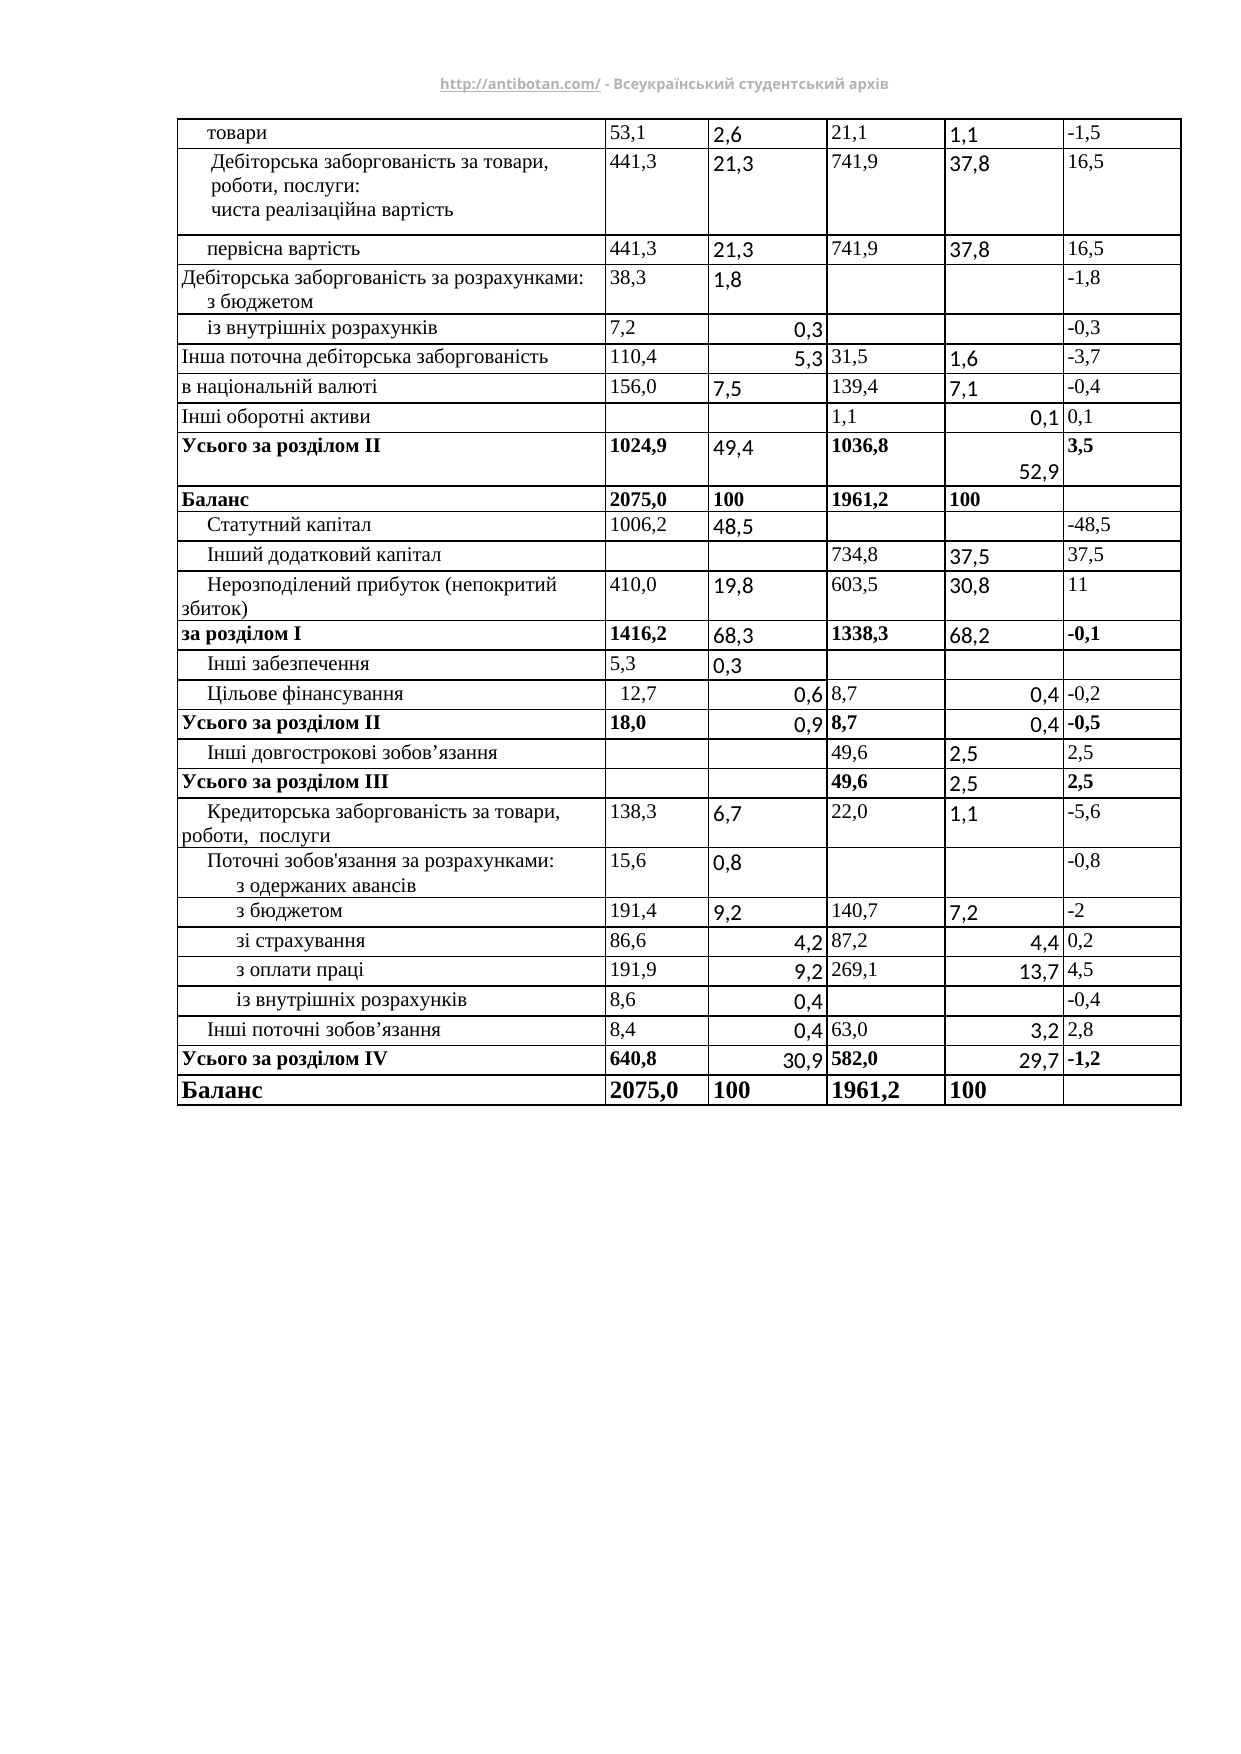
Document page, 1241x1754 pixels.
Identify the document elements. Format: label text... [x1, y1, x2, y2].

table_cell 741,9 [828, 149, 944, 234]
table_cell 0,4 [709, 1017, 826, 1044]
table_cell 100 [709, 487, 826, 511]
table_cell 21,3 [709, 236, 826, 263]
table_cell 9,2 [709, 898, 826, 926]
table_cell 2075,0 [606, 1076, 708, 1104]
table_cell [709, 404, 826, 432]
table_cell 37,8 [946, 236, 1063, 263]
table_cell з бюджетом [178, 898, 605, 926]
table_cell 1,1 [946, 120, 1063, 148]
table_cell Усього за розділом ІІ [178, 433, 605, 485]
table_cell Усього за розділом ІІ [178, 710, 605, 738]
table_cell Цільове фінансування [178, 681, 605, 708]
table_cell 0,6 [709, 681, 826, 708]
table_cell 7,5 [709, 374, 826, 402]
table_cell 13,7 [946, 957, 1063, 985]
table_cell 21,1 [828, 120, 944, 148]
table_cell 0,1 [1064, 404, 1180, 432]
table_cell 52,9 [946, 433, 1063, 485]
table_cell 1006,2 [606, 512, 708, 540]
table_cell 5,3 [709, 345, 826, 372]
table_cell 0,4 [946, 680, 1063, 708]
table_cell [946, 651, 1063, 679]
table_cell 31,5 [828, 345, 944, 372]
table_cell 12,7 [606, 681, 708, 708]
table_cell 86,6 [606, 928, 708, 956]
table_cell товари [178, 120, 605, 148]
table_cell 7,2 [606, 315, 708, 343]
table_cell 37,8 [946, 149, 1063, 234]
table_cell 2,5 [1064, 740, 1180, 768]
table_cell 8,6 [606, 987, 708, 1015]
table_cell 139,4 [828, 374, 944, 402]
table_cell [1064, 651, 1180, 679]
table_cell 1036,8 [828, 433, 944, 485]
table_cell [606, 542, 708, 570]
table_cell 441,3 [606, 236, 708, 263]
table_cell Баланс [178, 487, 605, 511]
table_cell -1,8 [1064, 265, 1180, 313]
table_cell 68,2 [946, 621, 1063, 649]
table_cell -0,5 [1064, 710, 1180, 738]
table_cell [606, 740, 708, 768]
table_cell 15,6 [606, 848, 708, 897]
table_cell 38,3 [606, 265, 708, 313]
table_cell 0,1 [946, 404, 1063, 432]
table_cell Баланс [178, 1076, 605, 1104]
table_cell Дебіторська заборгованість за товари, роботи, послуги: чиста реалізаційна вартість [178, 149, 605, 234]
table_cell 5,3 [606, 651, 708, 679]
table_cell [606, 404, 708, 432]
table_cell 48,5 [709, 512, 826, 540]
table_cell 87,2 [828, 928, 944, 956]
table_cell [946, 512, 1063, 540]
table_cell [828, 512, 944, 540]
table_cell 269,1 [828, 957, 944, 985]
table_cell [946, 315, 1063, 343]
table_cell 0,4 [946, 710, 1063, 738]
table_cell Інші забезпечення [178, 651, 605, 679]
table_cell [1064, 1076, 1180, 1104]
table_cell 9,2 [709, 957, 826, 985]
table_cell 734,8 [828, 542, 944, 570]
table_cell зі страхування [178, 928, 605, 956]
table_cell із внутрішніх розрахунків [178, 315, 605, 343]
table_cell 2,8 [1064, 1017, 1180, 1044]
table_cell 4,2 [709, 928, 826, 956]
table_cell 2,6 [709, 120, 826, 148]
table_cell 21,3 [709, 149, 826, 234]
table_cell 110,4 [606, 345, 708, 372]
table_cell Інші оборотні активи [178, 404, 605, 432]
table_cell [606, 769, 708, 797]
table_cell Усього за розділом ІV [178, 1046, 605, 1074]
table_cell Усього за розділом ІІІ [178, 769, 605, 797]
table_cell 49,4 [709, 433, 826, 485]
table_cell Інші довгострокові зобов’язання [178, 740, 605, 768]
table_cell [828, 315, 944, 343]
table_cell 138,3 [606, 799, 708, 847]
table_cell 37,5 [946, 542, 1063, 570]
table_cell 16,5 [1064, 149, 1180, 234]
table_cell 1961,2 [828, 1076, 944, 1104]
table_cell 22,0 [828, 799, 944, 847]
table_cell -3,7 [1064, 345, 1180, 372]
table_cell із внутрішніх розрахунків [178, 987, 605, 1015]
table_cell [946, 848, 1063, 897]
table_cell 1024,9 [606, 433, 708, 485]
table_cell -0,8 [1064, 848, 1180, 897]
table_cell 1338,3 [828, 621, 944, 649]
table_cell Інший додатковий капітал [178, 542, 605, 570]
table_cell -48,5 [1064, 512, 1180, 540]
table_cell 30,9 [709, 1046, 826, 1074]
table_cell 37,5 [1064, 542, 1180, 570]
table_cell 100 [709, 1076, 826, 1104]
table_cell первісна вартість [178, 236, 605, 263]
table_cell 3,2 [946, 1017, 1063, 1044]
table_cell 49,6 [828, 769, 944, 797]
table_cell [946, 987, 1063, 1015]
table_cell 29,7 [946, 1046, 1063, 1074]
table_cell -0,4 [1064, 987, 1180, 1015]
table_cell -0,2 [1064, 680, 1180, 708]
table_cell 11 [1064, 572, 1180, 620]
table_cell 191,4 [606, 898, 708, 926]
table_cell 640,8 [606, 1046, 708, 1074]
table_cell 7,1 [946, 374, 1063, 402]
table_cell 100 [946, 1076, 1063, 1104]
table_cell [828, 265, 944, 313]
table_cell Нерозподілений прибуток (непокритий збиток) [178, 572, 605, 620]
table_cell 1,1 [828, 404, 944, 432]
table_cell Дебіторська заборгованість за розрахунками: з бюджетом [178, 265, 605, 313]
table_cell 2,5 [1064, 769, 1180, 797]
table_cell -0,3 [1064, 315, 1180, 343]
table_cell 603,5 [828, 572, 944, 620]
table_cell 0,3 [709, 651, 826, 679]
table_cell 8,7 [828, 710, 944, 738]
table_cell 0,8 [709, 848, 826, 897]
table_cell Інші поточні зобов’язання [178, 1017, 605, 1044]
table_cell 30,8 [946, 572, 1063, 620]
table_cell 4,4 [946, 928, 1063, 956]
table_cell 582,0 [828, 1046, 944, 1074]
table_cell 63,0 [828, 1017, 944, 1044]
table_cell 1961,2 [828, 487, 944, 511]
table_cell 0,2 [1064, 928, 1180, 956]
table_cell 4,5 [1064, 957, 1180, 985]
table_cell 741,9 [828, 236, 944, 263]
table_cell в національній валюті [178, 374, 605, 402]
table_cell 0,3 [709, 315, 826, 343]
table_cell 8,4 [606, 1017, 708, 1044]
table_cell 1,6 [946, 345, 1063, 372]
table_cell 0,9 [709, 710, 826, 738]
table_cell 16,5 [1064, 236, 1180, 263]
table_cell Поточні зобов'язання за розрахунками: з одержаних авансів [178, 848, 605, 897]
table_cell 1,1 [946, 799, 1063, 847]
table_cell [1064, 487, 1180, 511]
table_cell -2 [1064, 898, 1180, 926]
table_cell 100 [946, 487, 1063, 511]
table_cell 6,7 [709, 799, 826, 847]
table_cell [946, 265, 1063, 313]
table_cell 191,9 [606, 957, 708, 985]
table_cell 1,8 [709, 265, 826, 313]
table_cell 19,8 [709, 572, 826, 620]
table_cell [828, 848, 944, 897]
table_cell -1,5 [1064, 120, 1180, 148]
table_cell 2,5 [946, 740, 1063, 768]
table_cell [709, 740, 826, 768]
table_cell 68,3 [709, 621, 826, 649]
table_cell -0,1 [1064, 621, 1180, 649]
table_cell 8,7 [828, 680, 944, 708]
table_cell 0,4 [709, 987, 826, 1015]
table_cell -0,4 [1064, 374, 1180, 402]
table_cell [709, 542, 826, 570]
table_cell [828, 651, 944, 679]
table_cell 1416,2 [606, 621, 708, 649]
table_cell 2075,0 [606, 487, 708, 511]
table_cell 441,3 [606, 149, 708, 234]
table_cell 53,1 [606, 120, 708, 148]
table_cell 156,0 [606, 374, 708, 402]
table_cell [709, 769, 826, 797]
table_cell Статутний капітал [178, 512, 605, 540]
table_cell -1,2 [1064, 1046, 1180, 1074]
table_cell 2,5 [946, 769, 1063, 797]
table_cell 3,5 [1064, 433, 1180, 485]
table_cell Кредиторська заборгованість за товари, роботи, послуги [178, 799, 605, 847]
table_cell 7,2 [946, 898, 1063, 926]
table_cell 140,7 [828, 898, 944, 926]
table_cell 49,6 [828, 740, 944, 768]
table_cell за розділом І [178, 621, 605, 649]
table_cell 18,0 [606, 710, 708, 738]
table_cell Інша поточна дебіторська заборгованість [178, 345, 605, 372]
table_cell -5,6 [1064, 799, 1180, 847]
table_cell з оплати праці [178, 957, 605, 985]
table_cell 410,0 [606, 572, 708, 620]
table_cell [828, 987, 944, 1015]
